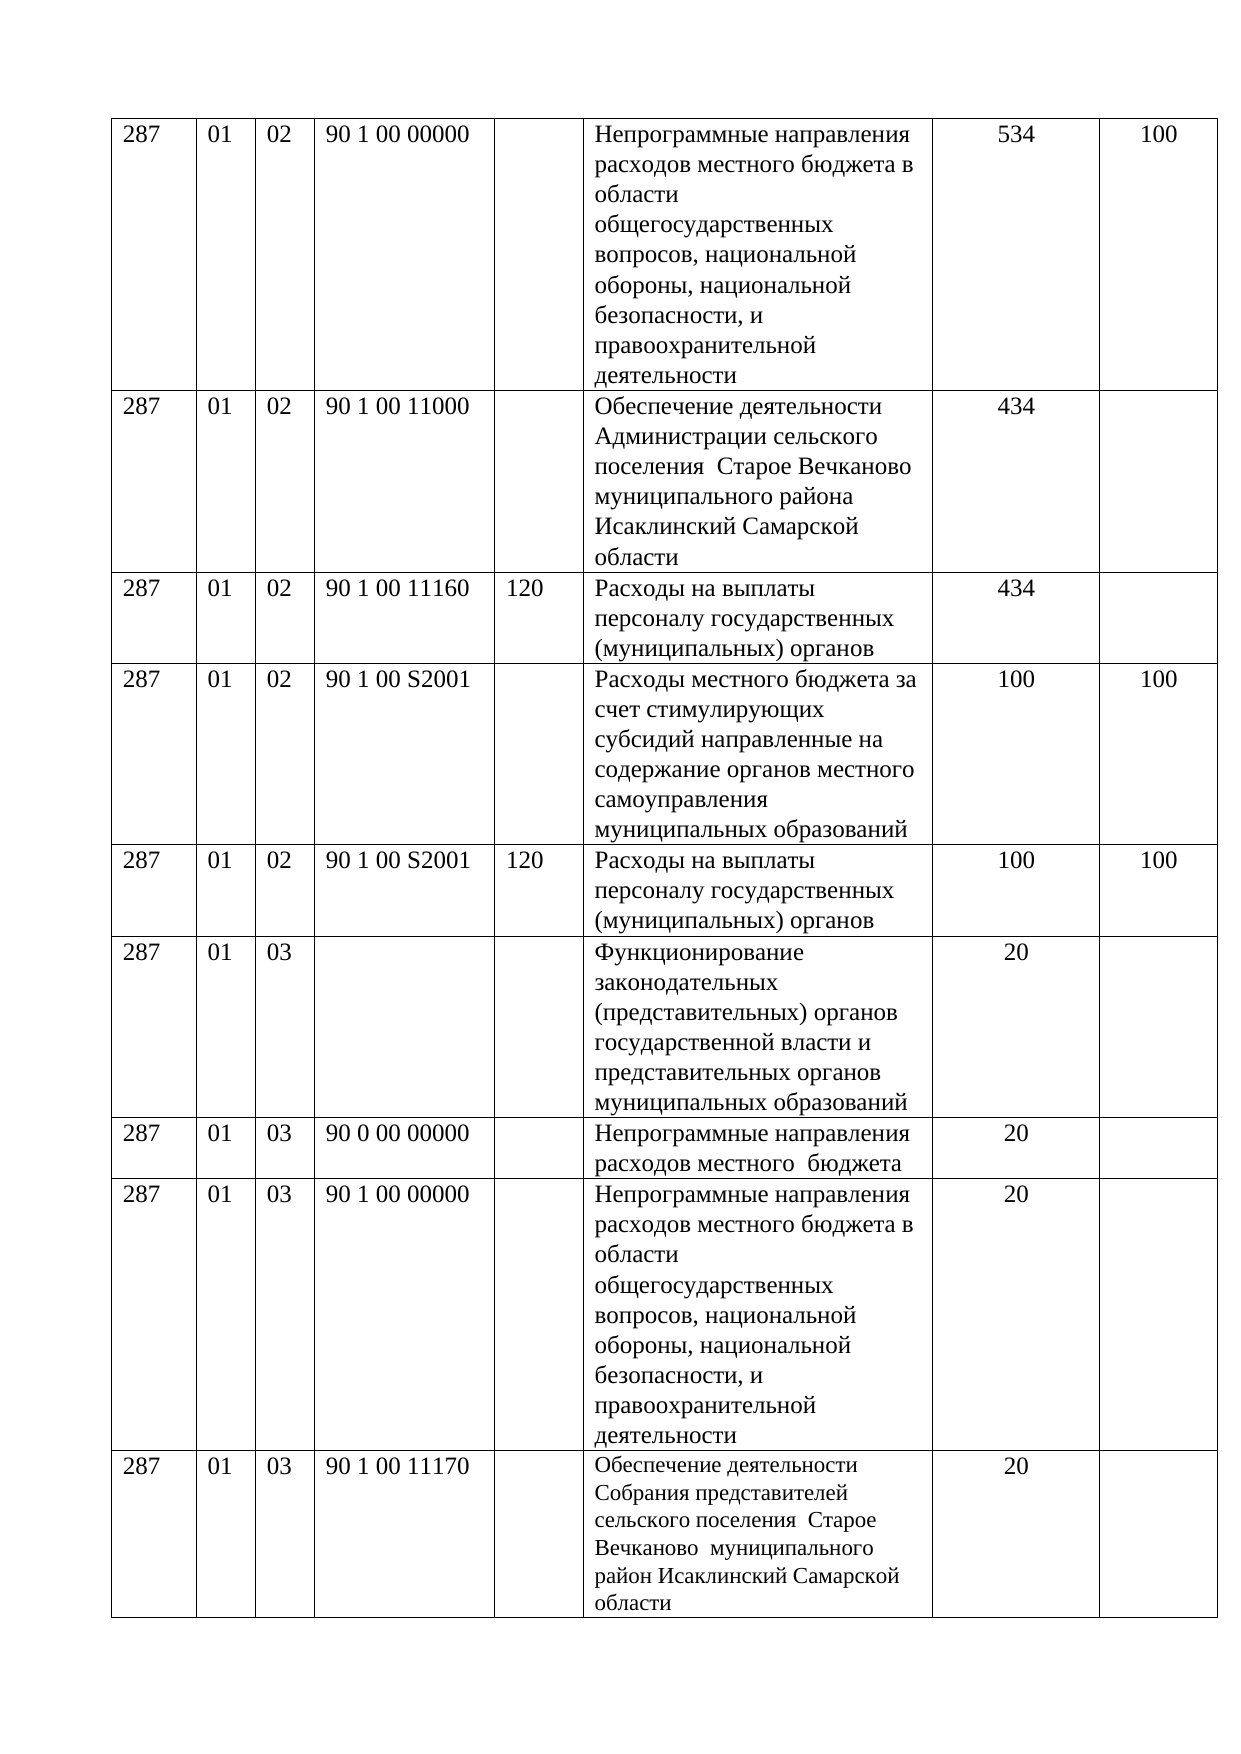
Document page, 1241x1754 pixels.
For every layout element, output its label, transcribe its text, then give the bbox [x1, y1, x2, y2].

table_cell [1100, 937, 1217, 1117]
table_cell 90 1 00 11170 [315, 1451, 494, 1617]
table_cell 01 [197, 664, 255, 844]
table_cell 120 [495, 845, 583, 936]
table_cell 01 [197, 573, 255, 663]
table_cell Непрограммные направления расходов местного бюджета в области общегосударственных вопросов, национальной обороны, национальной безопасности, и правоохранительной деятельности [584, 1179, 932, 1450]
table_cell 01 [197, 119, 255, 390]
table_cell 20 [933, 1451, 1099, 1617]
table_cell [495, 1451, 583, 1617]
table_cell Расходы на выплаты персоналу государственных (муниципальных) органов [584, 845, 932, 936]
table_cell 287 [112, 845, 196, 936]
table_cell 100 [1100, 664, 1217, 844]
table_cell Расходы на выплаты персоналу государственных (муниципальных) органов [584, 573, 932, 663]
table_cell 287 [112, 391, 196, 572]
table_cell 02 [256, 573, 314, 663]
table_cell [495, 937, 583, 1117]
table_cell 02 [256, 664, 314, 844]
table_cell [1100, 1451, 1217, 1617]
table_cell 534 [933, 119, 1099, 390]
table_cell [1100, 391, 1217, 572]
table_cell 03 [256, 1118, 314, 1178]
table_cell Обеспечение деятельности Собрания представителей сельского поселения Старое Вечканово муниципального район Исаклинский Самарской области [584, 1451, 932, 1617]
table_cell 287 [112, 1118, 196, 1178]
table_cell 90 1 00 11160 [315, 573, 494, 663]
table_cell 02 [256, 391, 314, 572]
table_cell 287 [112, 1451, 196, 1617]
table_cell [495, 1179, 583, 1450]
table_cell 434 [933, 391, 1099, 572]
table_cell 287 [112, 937, 196, 1117]
table_cell 90 1 00 11000 [315, 391, 494, 572]
table_cell Обеспечение деятельности Администрации сельского поселения Старое Вечканово муниципального района Исаклинский Самарской области [584, 391, 932, 572]
table_cell 02 [256, 845, 314, 936]
table_cell 90 1 00 S2001 [315, 664, 494, 844]
table_cell 90 1 00 00000 [315, 1179, 494, 1450]
table_cell 90 1 00 00000 [315, 119, 494, 390]
table_cell 20 [933, 937, 1099, 1117]
table_cell 03 [256, 1179, 314, 1450]
table_cell 100 [1100, 845, 1217, 936]
table_cell [1100, 1118, 1217, 1178]
table_cell Непрограммные направления расходов местного бюджета [584, 1118, 932, 1178]
table_cell [495, 119, 583, 390]
table_cell 01 [197, 1118, 255, 1178]
table_cell 90 0 00 00000 [315, 1118, 494, 1178]
table_cell 03 [256, 1451, 314, 1617]
table_cell 100 [933, 664, 1099, 844]
table_cell 01 [197, 1179, 255, 1450]
table_cell Непрограммные направления расходов местного бюджета в области общегосударственных вопросов, национальной обороны, национальной безопасности, и правоохранительной деятельности [584, 119, 932, 390]
table_cell 120 [495, 573, 583, 663]
table_cell 287 [112, 573, 196, 663]
table_cell [315, 937, 494, 1117]
table_cell 20 [933, 1118, 1099, 1178]
table_cell 90 1 00 S2001 [315, 845, 494, 936]
table_cell 434 [933, 573, 1099, 663]
table_cell Расходы местного бюджета за счет стимулирующих субсидий направленные на содержание органов местного самоуправления муниципальных образований [584, 664, 932, 844]
table_cell [1100, 1179, 1217, 1450]
table_cell [495, 391, 583, 572]
table_cell 01 [197, 1451, 255, 1617]
table_cell 01 [197, 391, 255, 572]
table_cell 20 [933, 1179, 1099, 1450]
table_cell 287 [112, 119, 196, 390]
table_cell Функционирование законодательных (представительных) органов государственной власти и представительных органов муниципальных образований [584, 937, 932, 1117]
table_cell 100 [1100, 119, 1217, 390]
table_cell [495, 1118, 583, 1178]
table_cell 100 [933, 845, 1099, 936]
table_cell [1100, 573, 1217, 663]
table_cell 287 [112, 664, 196, 844]
table_cell 02 [256, 119, 314, 390]
table_cell [495, 664, 583, 844]
table_cell 03 [256, 937, 314, 1117]
table_cell 01 [197, 937, 255, 1117]
table_cell 287 [112, 1179, 196, 1450]
table_cell 01 [197, 845, 255, 936]
